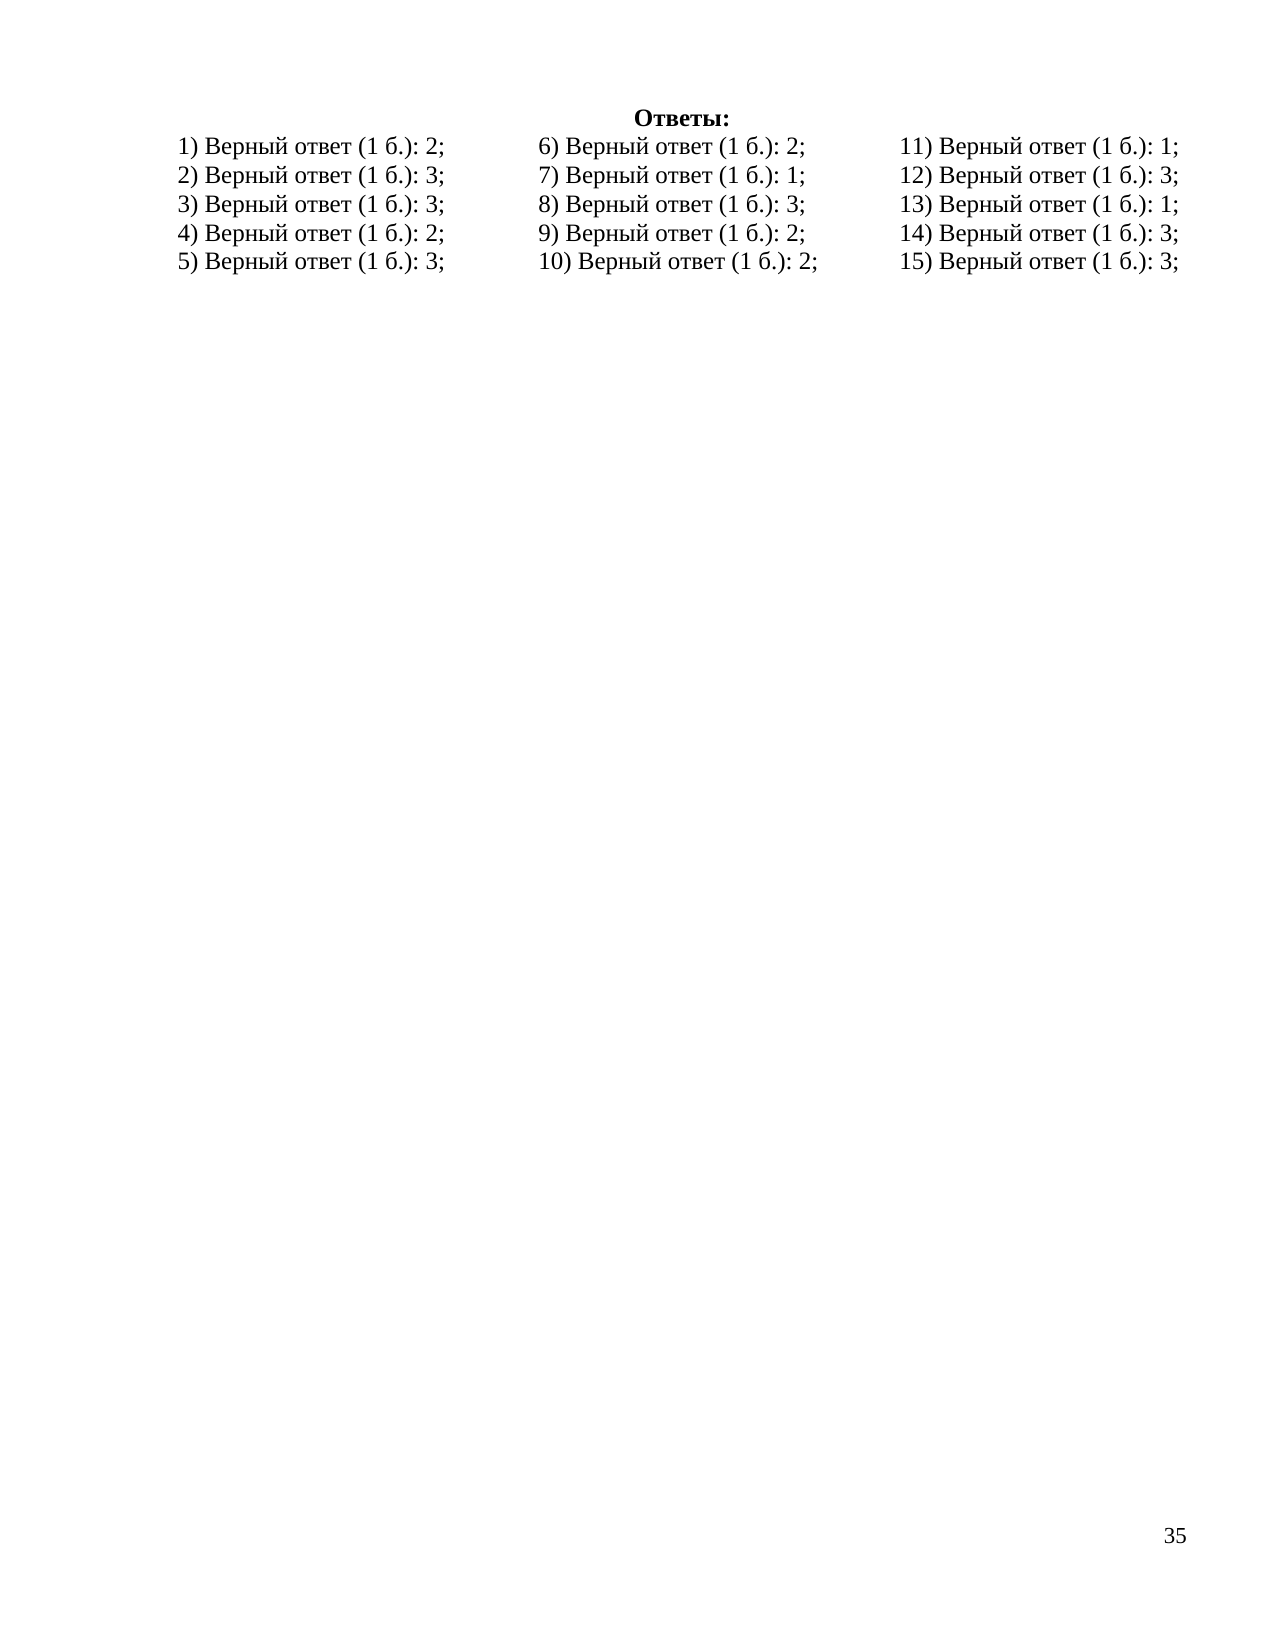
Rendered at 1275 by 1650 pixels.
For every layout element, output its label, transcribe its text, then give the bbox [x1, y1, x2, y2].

text 14) Верный ответ (1 б.): 3; [899, 218, 1186, 246]
text Ответы: [177, 103, 1186, 131]
text 9) Верный ответ (1 б.): 2; [538, 218, 825, 246]
text 6) Верный ответ (1 б.): 2; [538, 131, 825, 160]
text 1) Верный ответ (1 б.): 2; [177, 131, 464, 160]
text 2) Верный ответ (1 б.): 3; [177, 160, 464, 189]
text 13) Верный ответ (1 б.): 1; [899, 189, 1186, 218]
text 11) Верный ответ (1 б.): 1; [899, 131, 1186, 160]
text 15) Верный ответ (1 б.): 3; [899, 246, 1186, 275]
text 10) Верный ответ (1 б.): 2; [538, 246, 825, 275]
text 12) Верный ответ (1 б.): 3; [899, 160, 1186, 189]
text 3) Верный ответ (1 б.): 3; [177, 189, 464, 218]
text 5) Верный ответ (1 б.): 3; [177, 246, 464, 275]
text 7) Верный ответ (1 б.): 1; [538, 160, 825, 189]
text 4) Верный ответ (1 б.): 2; [177, 218, 464, 246]
text 8) Верный ответ (1 б.): 3; [538, 189, 825, 218]
